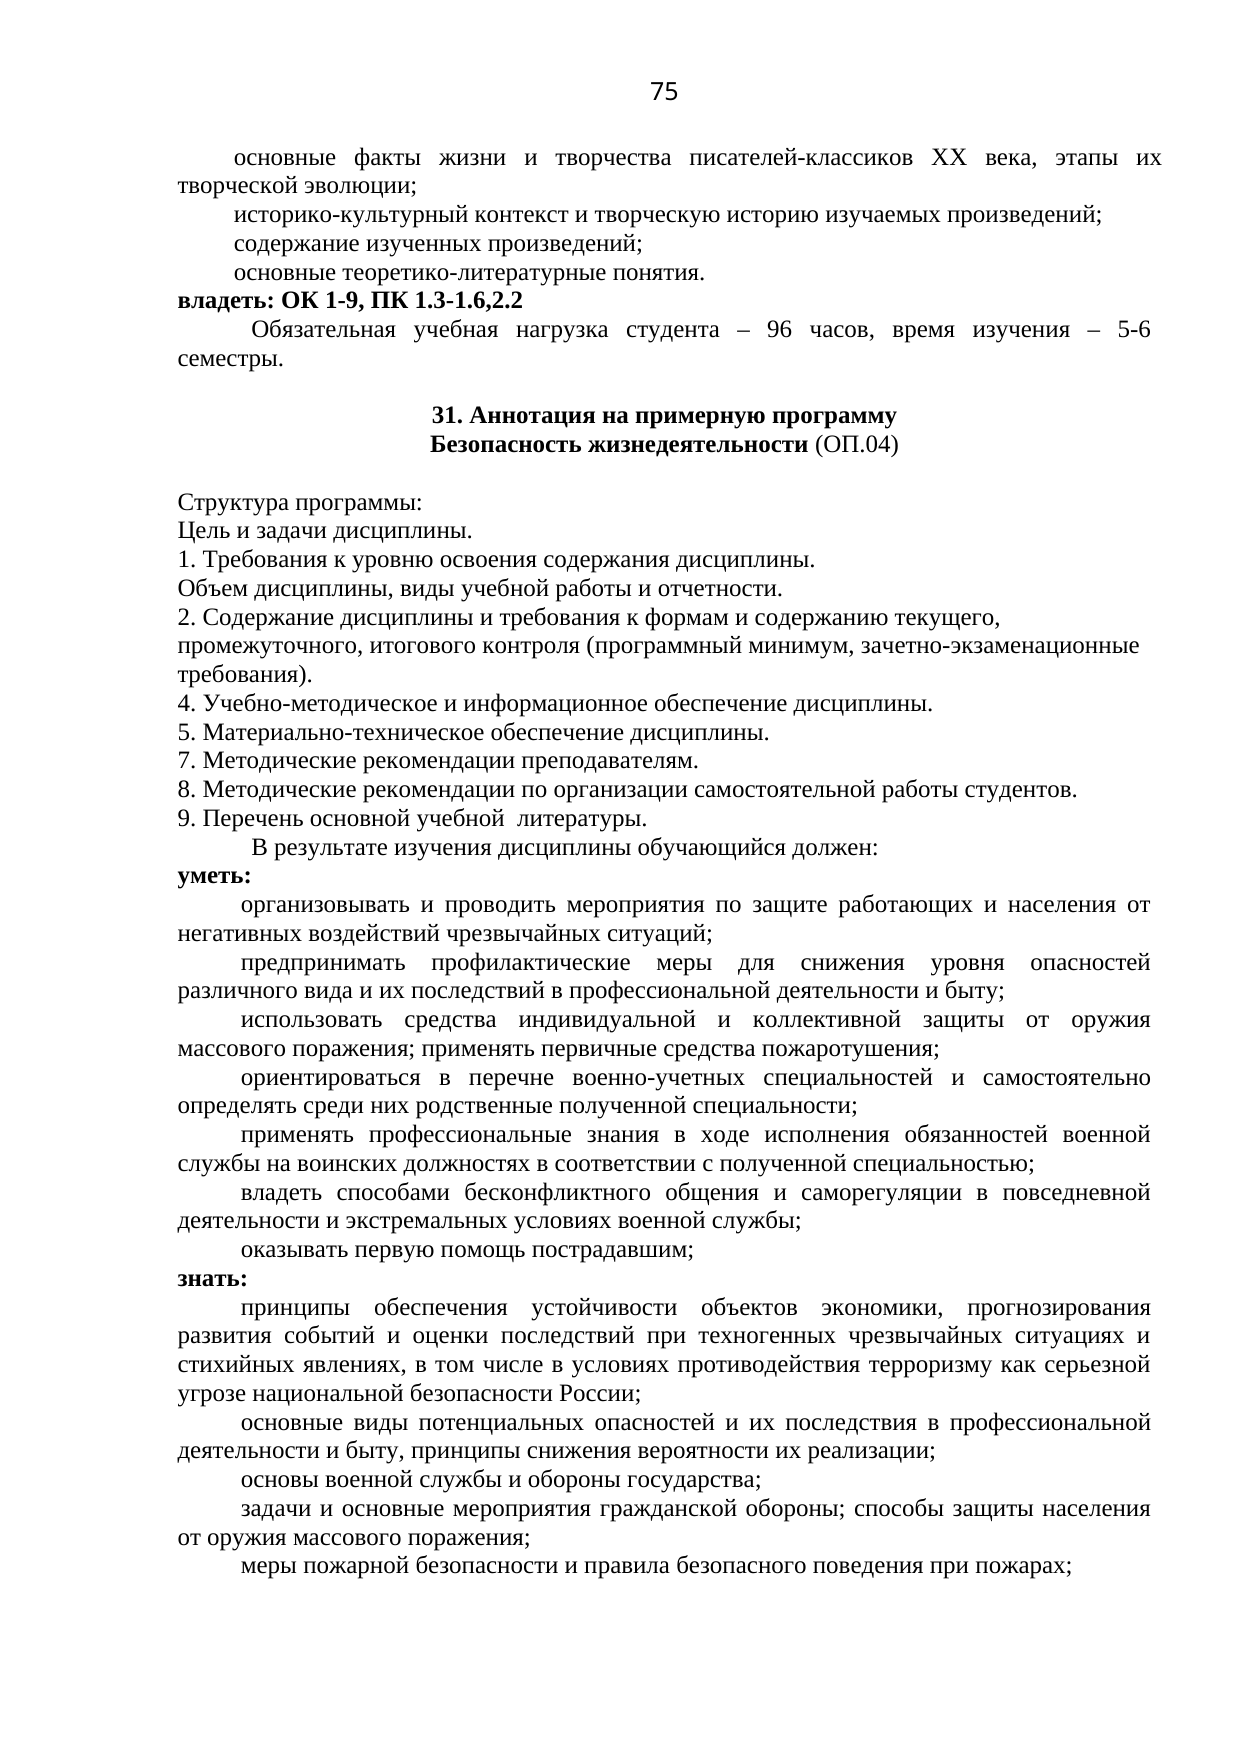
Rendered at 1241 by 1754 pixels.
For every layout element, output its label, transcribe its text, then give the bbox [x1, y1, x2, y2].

text 1. Требования к уровню освоения содержания дисциплины. [177, 544, 1152, 573]
text 5. Материально-техническое обеспечение дисциплины. [177, 717, 1152, 746]
text уметь: [177, 861, 1152, 889]
text принципы обеспечения устойчивости объектов экономики, прогнозирования развития событий и оценки последствий при техногенных чрезвычайных ситуациях и стихийных явлениях, в том числе в условиях противодействия терроризму как серьезной угрозе национальной безопасности России; [177, 1292, 1152, 1407]
text Обязательная учебная нагрузка студента – 96 часов, время изучения – 5-6 семестры. [177, 314, 1152, 372]
text использовать средства индивидуальной и коллективной защиты от оружия массового поражения; применять первичные средства пожаротушения; [177, 1004, 1152, 1062]
text основные виды потенциальных опасностей и их последствия в профессиональной деятельности и быту, принципы снижения вероятности их реализации; [177, 1407, 1152, 1464]
text Объем дисциплины, виды учебной работы и отчетности. [177, 573, 1152, 602]
text владеть: ОК 1-9, ПК 1.3-1.6,2.2 [177, 286, 1152, 314]
text ориентироваться в перечне военно-учетных специальностей и самостоятельно определять среди них родственные полученной специальности; [177, 1062, 1152, 1119]
text знать: [177, 1263, 1152, 1292]
text основные теоретико-литературные понятия. [177, 257, 1163, 286]
text 8. Методические рекомендации по организации самостоятельной работы студентов. [177, 774, 1152, 803]
text 2. Содержание дисциплины и требования к формам и содержанию текущего, промежуточного, итогового контроля (программный минимум, зачетно-экзаменационные требования). [177, 602, 1152, 688]
text Структура программы: [177, 487, 1152, 516]
text организовывать и проводить мероприятия по защите работающих и населения от негативных воздействий чрезвычайных ситуаций; [177, 889, 1152, 947]
text Цель и задачи дисциплины. [177, 516, 1152, 544]
text задачи и основные мероприятия гражданской обороны; способы защиты населения от оружия массового поражения; [177, 1493, 1152, 1551]
text В результате изучения дисциплины обучающийся должен: [177, 832, 1152, 861]
text содержание изученных произведений; [177, 228, 1163, 257]
text меры пожарной безопасности и правила безопасного поведения при пожарах; [177, 1551, 1152, 1579]
text 7. Методические рекомендации преподавателям. [177, 746, 1152, 774]
text 31. Аннотация на примерную программу [177, 401, 1152, 429]
text основные факты жизни и творчества писателей-классиков ХХ века, этапы их творческой эволюции; [177, 142, 1163, 199]
text 9. Перечень основной учебной литературы. [177, 803, 1152, 832]
text историко-культурный контекст и творческую историю изучаемых произведений; [177, 199, 1163, 228]
text оказывать первую помощь пострадавшим; [177, 1234, 1152, 1263]
text 4. Учебно-методическое и информационное обеспечение дисциплины. [177, 688, 1152, 717]
text Безопасность жизнедеятельности (ОП.04) [177, 429, 1152, 458]
text применять профессиональные знания в ходе исполнения обязанностей военной службы на воинских должностях в соответствии с полученной специальностью; [177, 1119, 1152, 1177]
text предпринимать профилактические меры для снижения уровня опасностей различного вида и их последствий в профессиональной деятельности и быту; [177, 947, 1152, 1004]
text основы военной службы и обороны государства; [177, 1464, 1152, 1493]
text владеть способами бесконфликтного общения и саморегуляции в повседневной деятельности и экстремальных условиях военной службы; [177, 1177, 1152, 1234]
